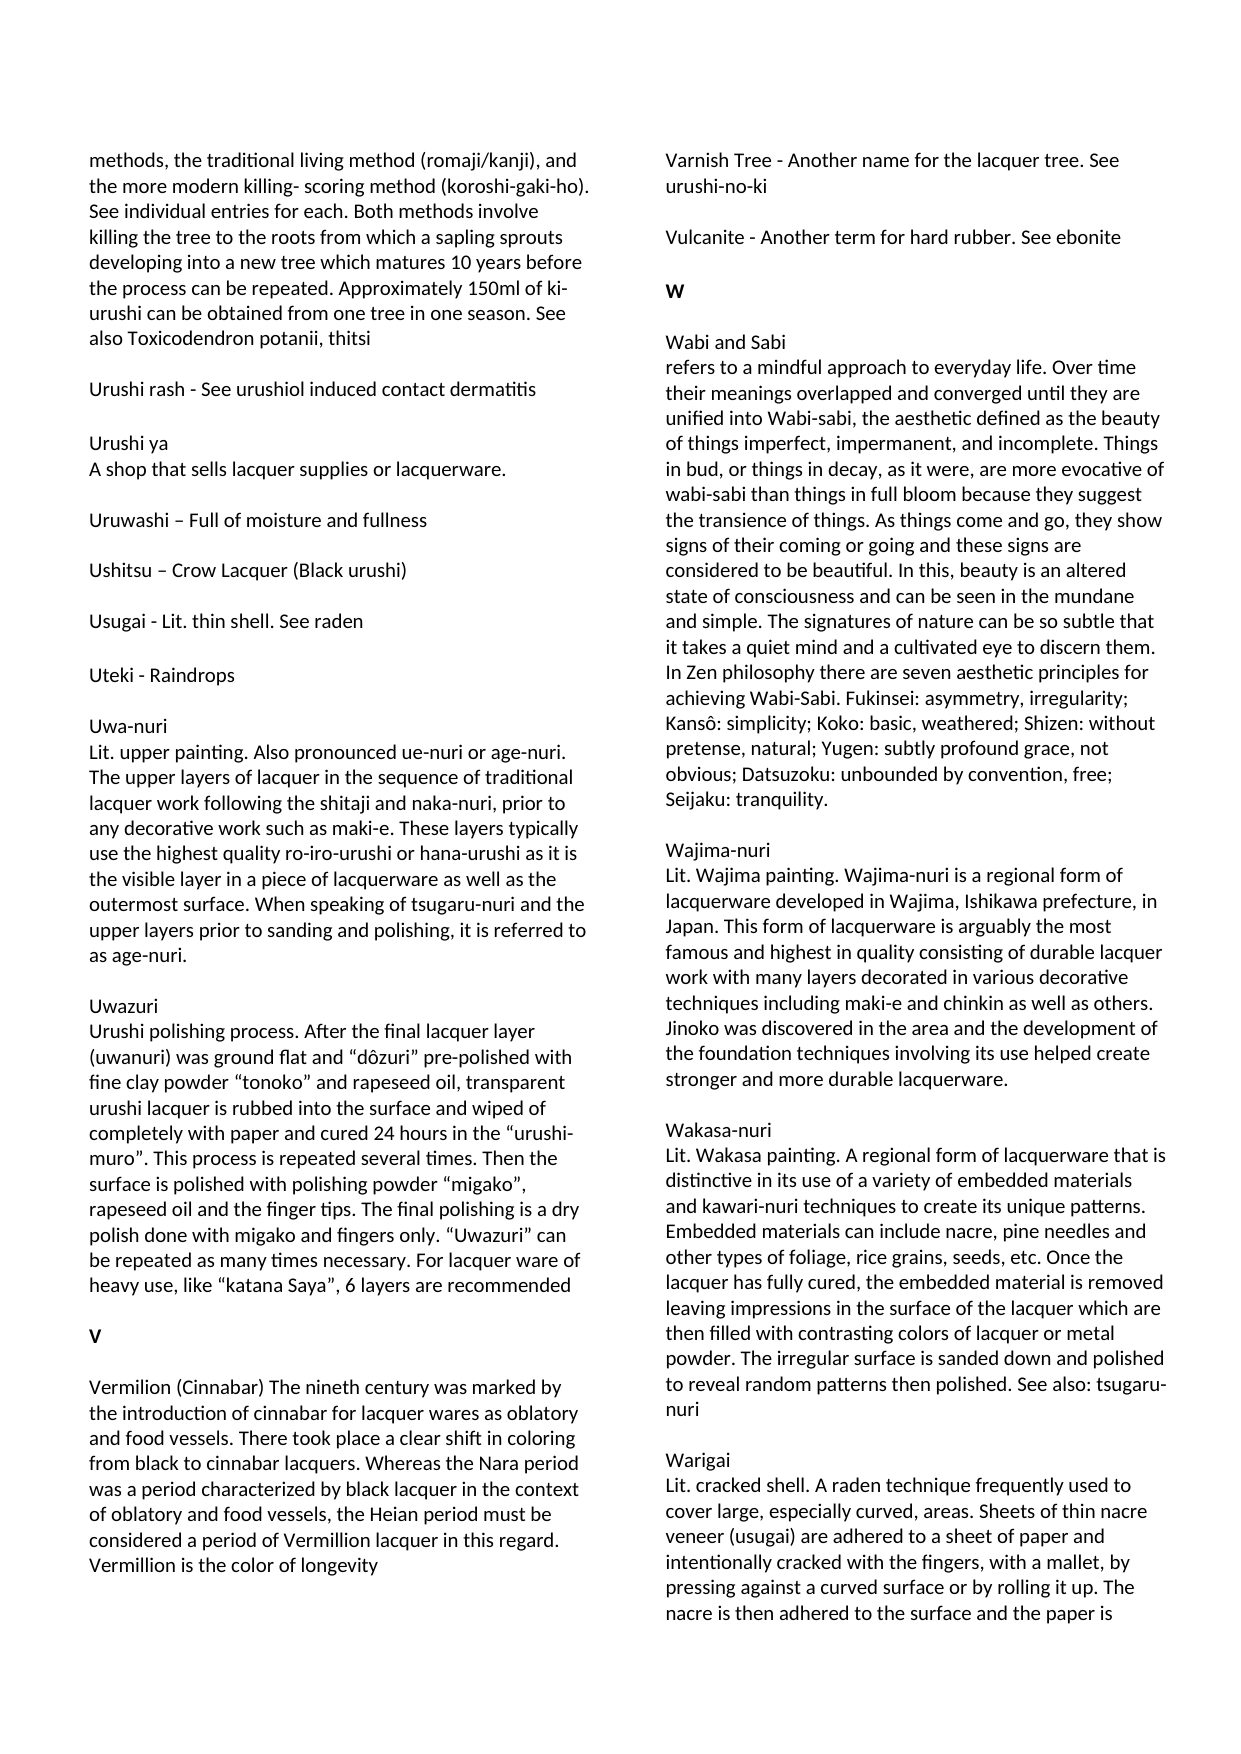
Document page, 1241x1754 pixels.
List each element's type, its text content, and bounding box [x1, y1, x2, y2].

text Urushi polishing process. After the final lacquer layer (uwanuri) was ground flat and “dôzuri” pre-polished with fine clay powder “tonoko” and rapeseed oil, transparent urushi lacquer is rubbed into the surface and wiped of completely with paper and cured 24 hours in the “urushi-muro”. This process is repeated several times. Then the surface is polished with polishing powder “migako”, rapeseed oil and the finger tips. The final polishing is a dry polish done with migako and fingers only. “Uwazuri” can be repeated as many times necessary. For lacquer ware of heavy use, like “katana Saya”, 6 layers are recommended [89, 1018, 592, 1298]
text Usugai - Lit. thin shell. See raden [89, 608, 592, 663]
text Vermilion (Cinnabar) The nineth century was marked by the introduction of cinnabar for lacquer wares as oblatory and food vessels. There took place a clear shift in coloring from black to cinnabar lacquers. Whereas the Nara period was a period characterized by black lacquer in the context of oblatory and food vessels, the Heian period must be considered a period of Vermillion lacquer in this regard. [89, 1374, 592, 1552]
text Vulcanite - Another term for hard rubber. See ebonite [665, 224, 1168, 278]
text Urushi rash - See urushiol induced contact dermatitis [89, 376, 592, 431]
text Ushitsu – Crow Lacquer (Black urushi) [89, 558, 592, 583]
text Uteki - Raindrops [89, 663, 592, 688]
text W [665, 278, 1168, 303]
text Urushi ya [89, 431, 592, 456]
text Wabi and Sabi refers to a mindful approach to everyday life. Over time their meanings overlapped and converged until they are unified into Wabi-sabi, the aesthetic defined as the beauty of things imperfect, impermanent, and incomplete. Things in bud, or things in decay, as it were, are more evocative of wabi-sabi than things in full bloom because they suggest the transience of things. As things come and go, they show signs of their coming or going and these signs are considered to be beautiful. In this, beauty is an altered state of consciousness and can be seen in the mundane and simple. The signatures of nature can be so subtle that it takes a quiet mind and a cultivated eye to discern them. In Zen philosophy there are seven aesthetic principles for achieving Wabi-Sabi. Fukinsei: asymmetry, irregularity; Kansô: simplicity; Koko: basic, weathered; Shizen: without pretense, natural; Yugen: subtly profound grace, not obvious; Datsuzoku: unbounded by convention, free; Seijaku: tranquility. [665, 329, 1168, 812]
text Uwa-nuri Lit. upper painting. Also pronounced ue-nuri or age-nuri. The upper layers of lacquer in the sequence of traditional lacquer work following the shitaji and naka-nuri, prior to any decorative work such as maki-e. These layers typically use the highest quality ro-iro-urushi or hana-urushi as it is the visible layer in a piece of lacquerware as well as the outermost surface. When speaking of tsugaru-nuri and the upper layers prior to sanding and polishing, it is referred to as age-nuri. [89, 713, 592, 968]
text A shop that sells lacquer supplies or lacquerware. [89, 456, 592, 481]
text Uruwashi – Full of moisture and fullness [89, 507, 592, 532]
text Wajima-nuri Lit. Wajima painting. Wajima-nuri is a regional form of lacquerware developed in Wajima, Ishikawa prefecture, in Japan. This form of lacquerware is arguably the most famous and highest in quality consisting of durable lacquer work with many layers decorated in various decorative techniques including maki-e and chinkin as well as others. Jinoko was discovered in the area and the development of the foundation techniques involving its use helped create stronger and more durable lacquerware. [665, 837, 1168, 1091]
text Wakasa-nuri Lit. Wakasa painting. A regional form of lacquerware that is distinctive in its use of a variety of embedded materials and kawari-nuri techniques to create its unique patterns. Embedded materials can include nacre, pine needles and other types of foliage, rice grains, seeds, etc. Once the lacquer has fully cured, the embedded material is removed leaving impressions in the surface of the lacquer which are then filled with contrasting colors of lacquer or metal powder. The irregular surface is sanded down and polished to reveal random patterns then polished. See also: tsugaru-nuri [665, 1117, 1168, 1422]
text V [89, 1323, 592, 1349]
text Varnish Tree - Another name for the lacquer tree. See urushi-no-ki [665, 148, 1168, 198]
text Vermillion is the color of longevity [89, 1552, 592, 1578]
text Uwazuri [89, 993, 592, 1018]
